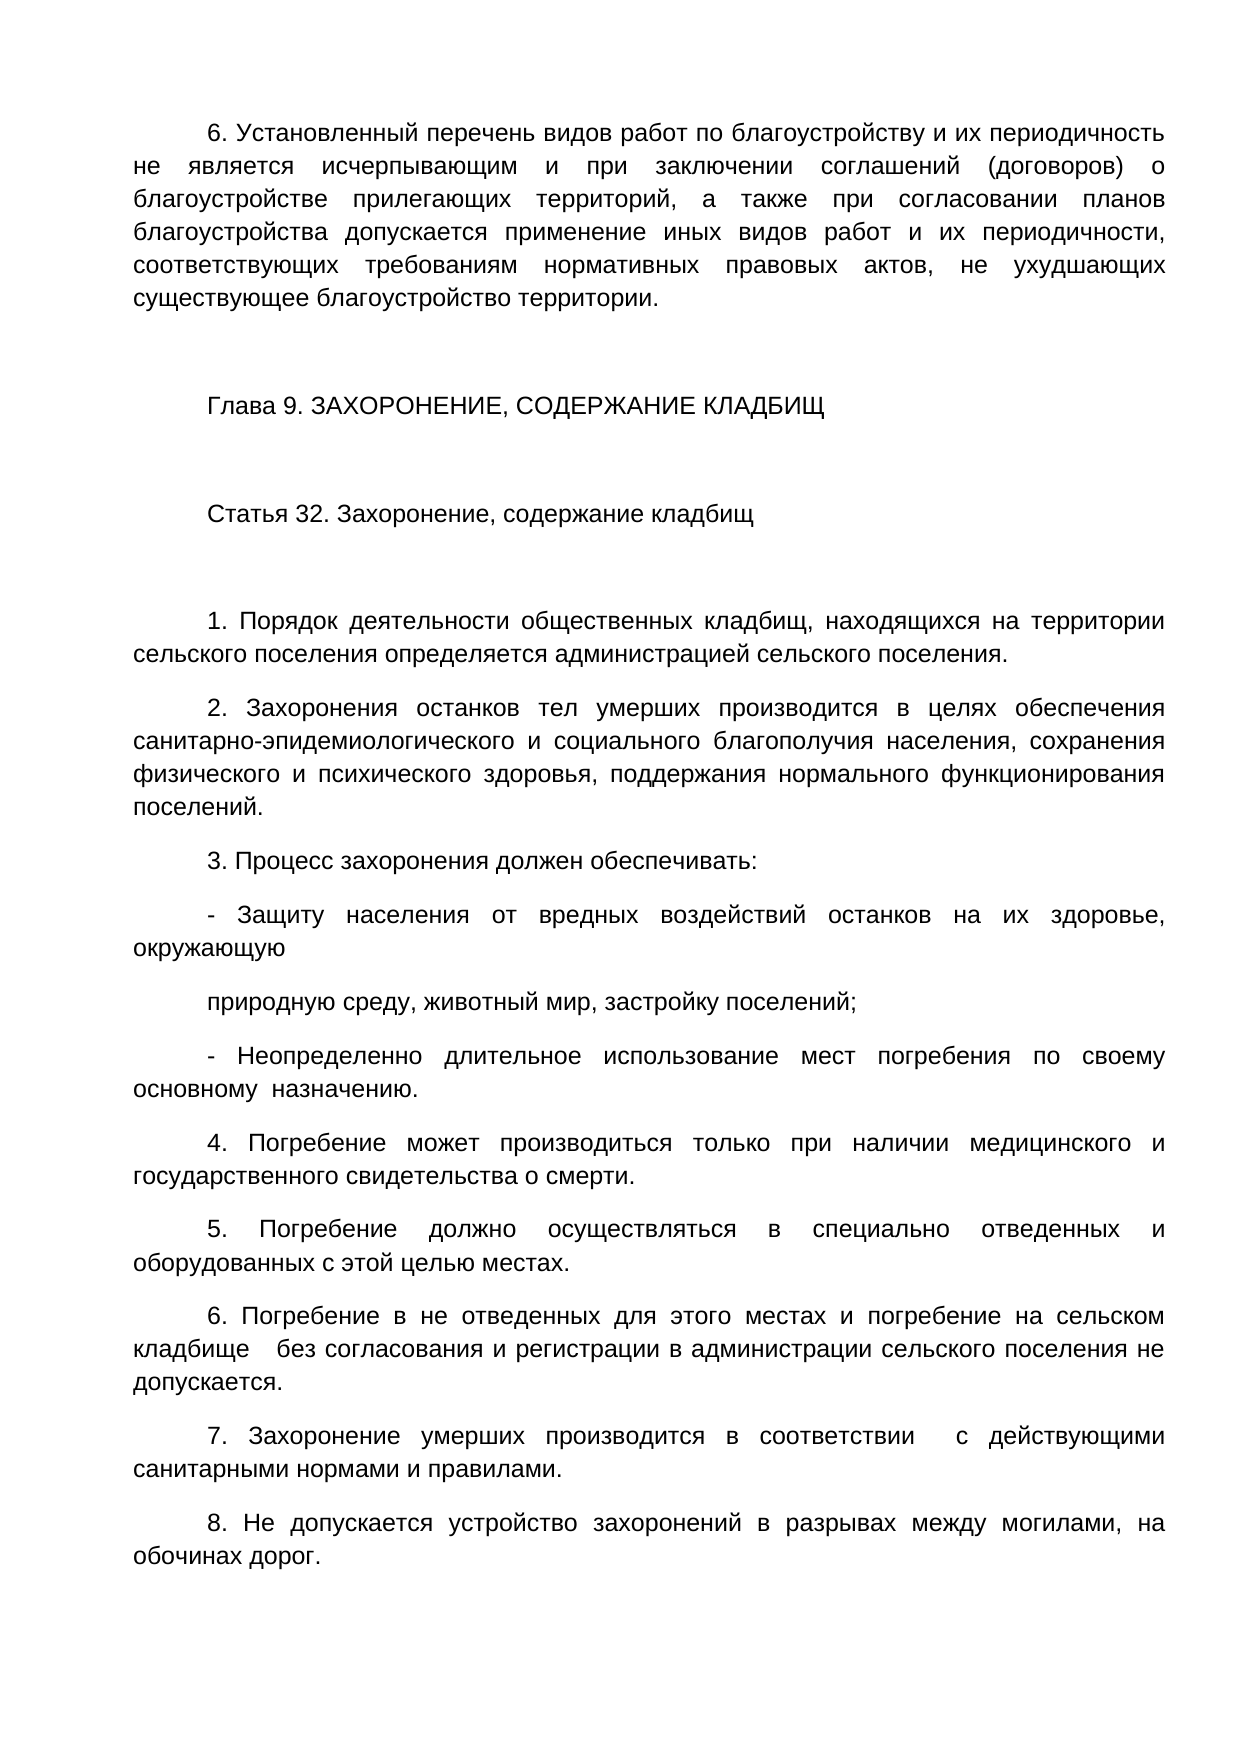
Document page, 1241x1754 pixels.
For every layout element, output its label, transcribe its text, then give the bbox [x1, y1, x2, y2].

text 1. Порядок деятельности общественных кладбищ, находящихся на территории сельского поселения определяется администрацией сельского поселения. [133, 606, 1167, 668]
text 6. Установленный перечень видов работ по благоустройству и их периодичность не является исчерпывающим и при заключении соглашений (договоров) о благоустройстве прилегающих территорий, а также при согласовании планов благоустройства допускается применение иных видов работ и их периодичности, соответствующих требованиям нормативных правовых актов, не ухудшающих существующее благоустройство территории. [133, 118, 1167, 312]
text 8. Не допускается устройство захоронений в разрывах между могилами, на обочинах дорог. [133, 1508, 1167, 1570]
text 6. Погребение в не отведенных для этого местах и погребение на сельском кладбище без согласования и регистрации в администрации сельского поселения не допускается. [133, 1301, 1167, 1396]
text - Неопределенно длительное использование мест погребения по своему основному назначению. [133, 1041, 1167, 1102]
text 7. Захоронение умерших производится в соответствии с действующими санитарными нормами и правилами. [133, 1421, 1167, 1483]
text - Защиту населения от вредных воздействий останков на их здоровье, окружающую [133, 900, 1167, 962]
text 2. Захоронения останков тел умерших производится в целях обеспечения санитарно-эпидемиологического и социального благополучия населения, сохранения физического и психического здоровья, поддержания нормального функционирования поселений. [133, 693, 1167, 821]
text 4. Погребение может производиться только при наличии медицинского и государственного свидетельства о смерти. [133, 1128, 1167, 1189]
text Статья 32. Захоронение, содержание кладбищ [133, 499, 1167, 527]
text Глава 9. ЗАХОРОНЕНИЕ, СОДЕРЖАНИЕ КЛАДБИЩ [133, 391, 1167, 420]
text 5. Погребение должно осуществляться в специально отведенных и оборудованных с этой целью местах. [133, 1214, 1167, 1276]
text 3. Процесс захоронения должен обеспечивать: [133, 846, 1167, 875]
text природную среду, животный мир, застройку поселений; [133, 987, 1167, 1016]
